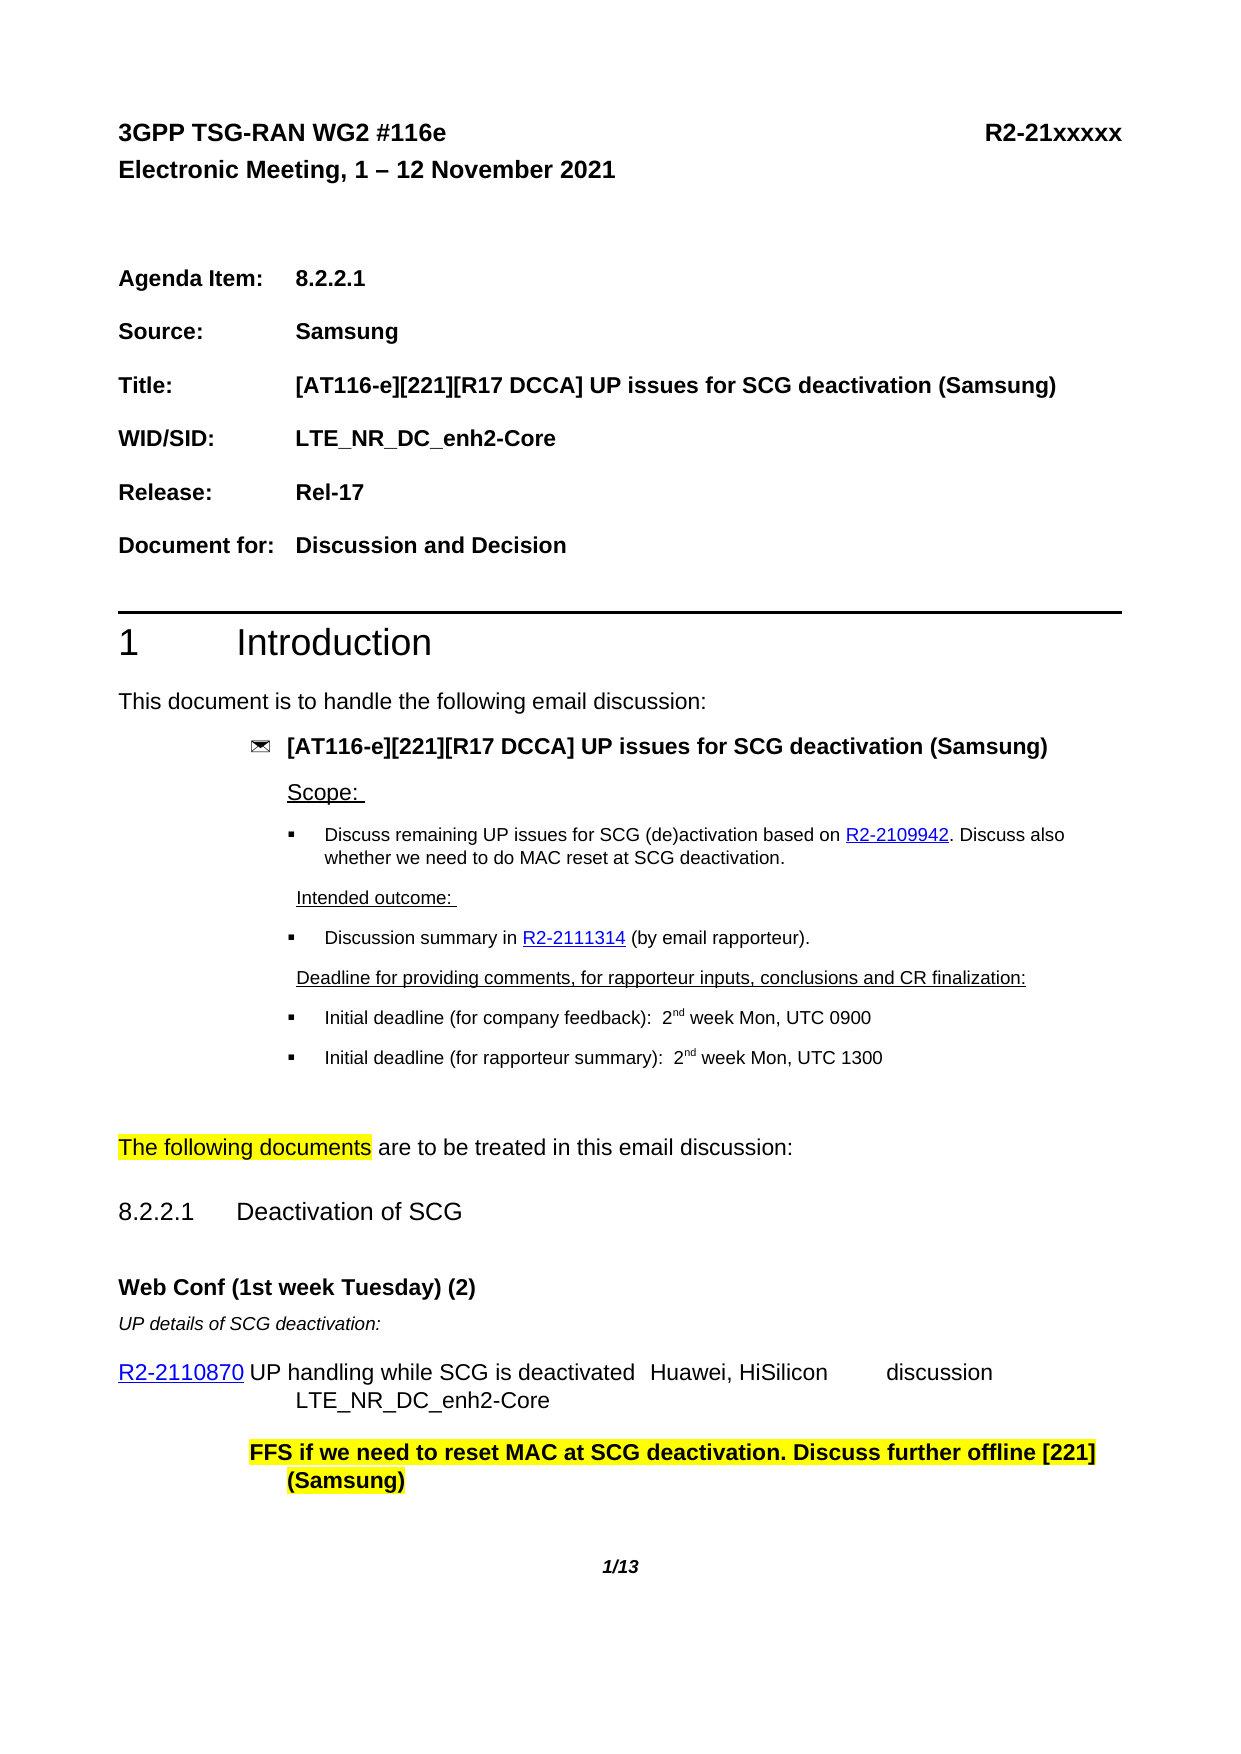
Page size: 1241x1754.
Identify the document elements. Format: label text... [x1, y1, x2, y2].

text The following documents are to be treated in this email discussion: [118, 1133, 1122, 1160]
text R2-2110870 UP handling while SCG is deactivated Huawei, HiSilicon discussion LTE_NR_DC_enh2-Core [118, 1359, 1122, 1414]
text Document for: Discussion and Decision [118, 532, 1122, 558]
list Discuss remaining UP issues for SCG (de)activation based on R2-2109942. Discuss also whether we need to do MAC reset at SCG deactivation. [287, 823, 1122, 868]
list Initial deadline (for rapporteur summary): 2nd week Mon, UTC 1300 [287, 1047, 1122, 1068]
text This document is to handle the following email discussion: [118, 688, 1122, 714]
text [AT116-e][221][R17 DCCA] UP issues for SCG deactivation (Samsung) [249, 733, 1122, 760]
subtitle 8.2.2.1 Deactivation of SCG [118, 1197, 1122, 1226]
list Discussion summary in R2-2111314 (by email rapporteur). [287, 927, 1122, 948]
subtitle 1 Introduction [118, 614, 1122, 663]
text Electronic Meeting, 1 – 12 November 2021 [118, 155, 1122, 184]
text UP details of SCG deactivation: [118, 1313, 1122, 1334]
text Deadline for providing comments, for rapporteur inputs, conclusions and CR finalization: [296, 967, 1122, 988]
list Initial deadline (for company feedback): 2nd week Mon, UTC 0900 [287, 1007, 1122, 1028]
text 3GPP TSG-RAN WG2 #116e R2-21xxxxx [118, 118, 1122, 147]
text FFS if we need to reset MAC at SCG deactivation. Discuss further offline [221] (Samsung) [249, 1439, 1122, 1494]
text Title: [AT116-e][221][R17 DCCA] UP issues for SCG deactivation (Samsung) [118, 372, 1122, 398]
text Agenda Item: 8.2.2.1 [118, 265, 1122, 291]
text Release: Rel-17 [118, 479, 1122, 505]
text Intended outcome: [296, 887, 1122, 908]
text Web Conf (1st week Tuesday) (2) [118, 1274, 1122, 1300]
text Source: Samsung [118, 318, 1122, 345]
text WID/SID: LTE_NR_DC_enh2-Core [118, 425, 1122, 452]
text Scope: [287, 778, 1122, 805]
